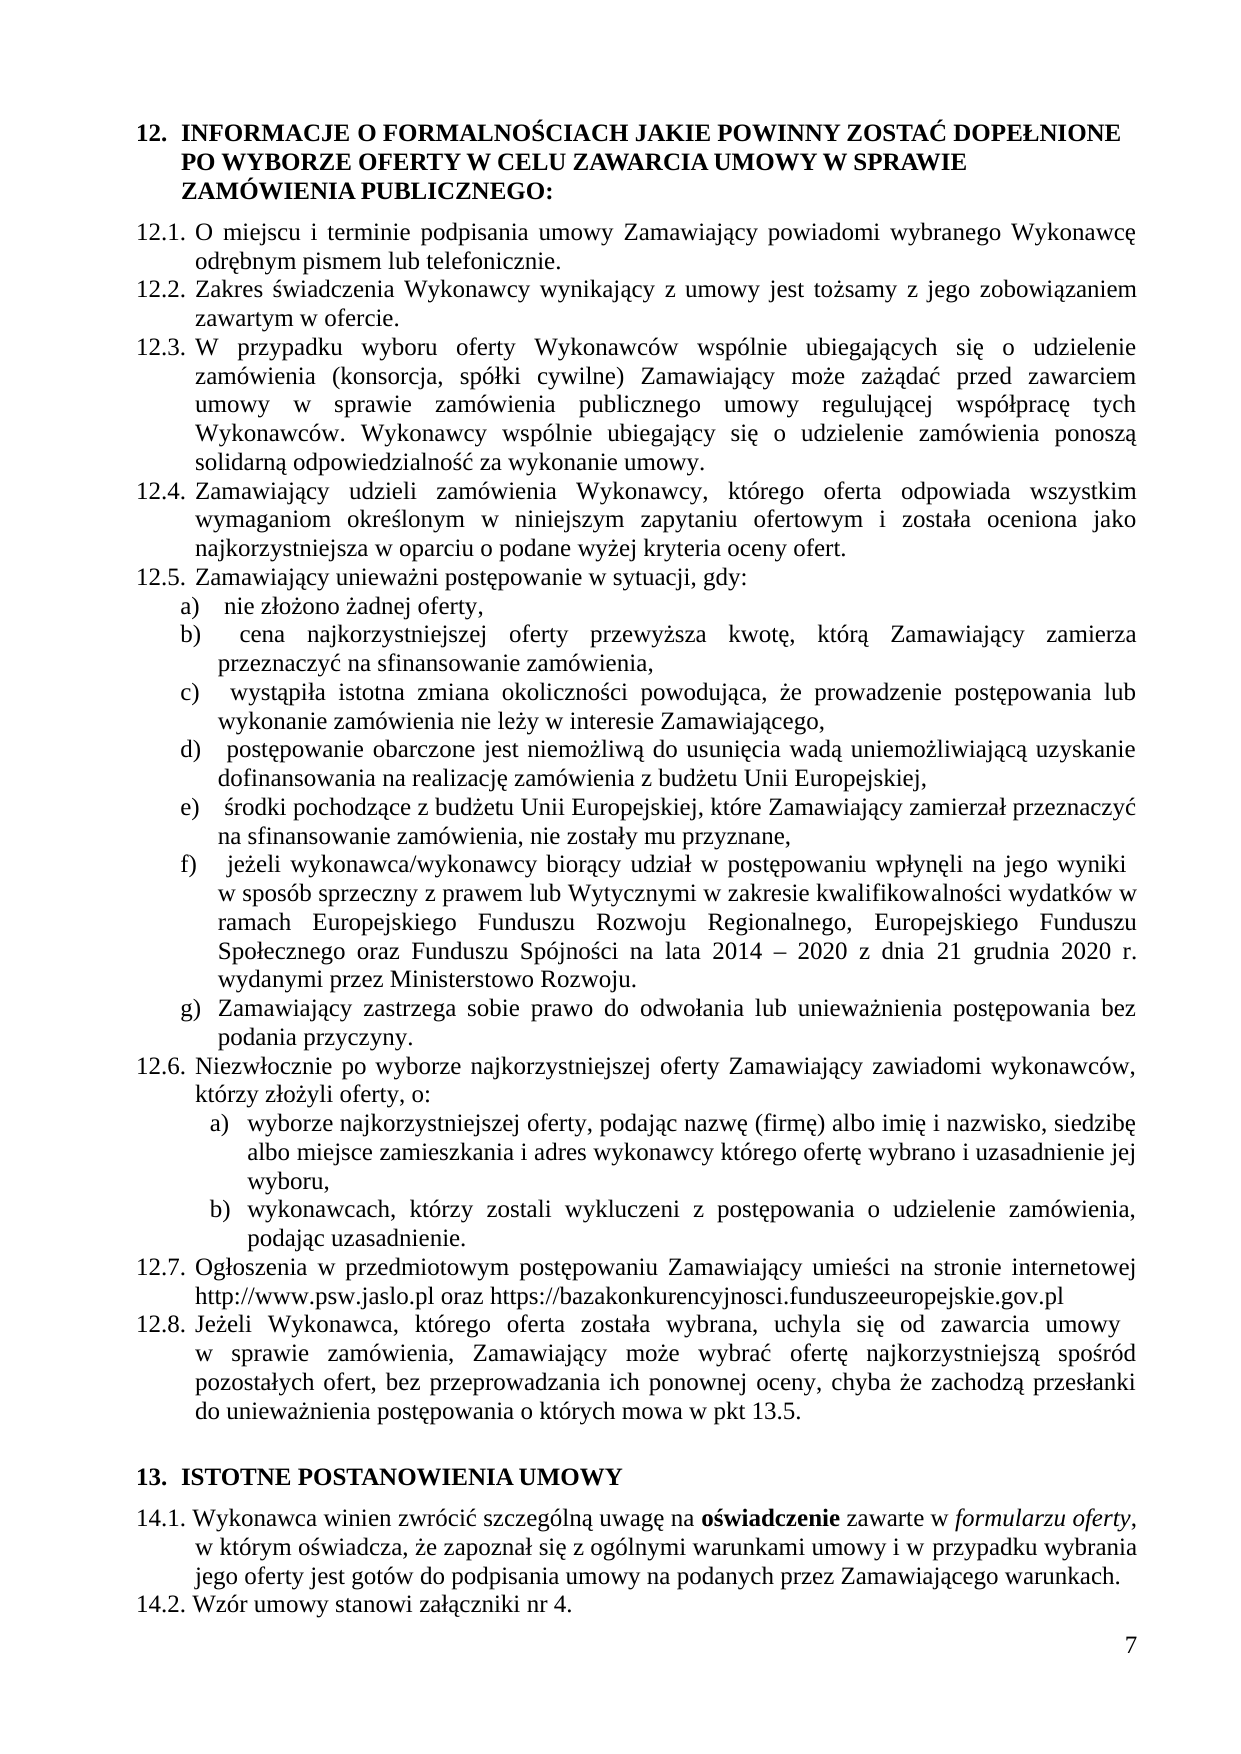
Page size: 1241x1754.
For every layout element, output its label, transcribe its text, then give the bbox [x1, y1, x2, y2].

subtitle INFORMACJE o formalnościach jakie powinny zostać dopełnione po wyborze oferty w celu zawarcia umowy w sprawie zamówienia publicznego: [136, 118, 1137, 204]
subtitle cena najkorzystniejszej oferty przewyższa kwotę, którą Zamawiający zamierza przeznaczyć na sfinansowanie zamówienia, [180, 619, 1137, 677]
subtitle Niezwłocznie po wyborze najkorzystniejszej oferty Zamawiający zawiadomi wykonawców, którzy złożyli oferty, o: [136, 1051, 1137, 1108]
subtitle nie złożono żadnej oferty, [180, 591, 1137, 619]
text 14.2. Wzór umowy stanowi załączniki nr 4. [136, 1589, 1137, 1618]
subtitle ISTOTNE POSTANOWIENIA UMOWY [136, 1462, 1137, 1491]
subtitle jeżeli wykonawca/wykonawcy biorący udział w postępowaniu wpłynęli na jego wyniki w sposób sprzeczny z prawem lub Wytycznymi w zakresie kwalifikowalności wydatków w ramach Europejskiego Funduszu Rozwoju Regionalnego, Europejskiego Funduszu Społecznego oraz Funduszu Spójności na lata 2014 – 2020 z dnia 21 grudnia 2020 r. wydanymi przez Ministerstowo Rozwoju. [180, 849, 1137, 993]
subtitle Zakres świadczenia Wykonawcy wynikający z umowy jest tożsamy z jego zobowiązaniem zawartym w ofercie. [136, 274, 1137, 332]
subtitle Zamawiający udzieli zamówienia Wykonawcy, którego oferta odpowiada wszystkim wymaganiom określonym w niniejszym zapytaniu ofertowym i została oceniona jako najkorzystniejsza w oparciu o podane wyżej kryteria oceny ofert. [136, 476, 1137, 562]
text 14.1. Wykonawca winien zwrócić szczególną uwagę na oświadczenie zawarte w formularzu oferty, w którym oświadcza, że zapoznał się z ogólnymi warunkami umowy i w przypadku wybrania jego oferty jest gotów do podpisania umowy na podanych przez Zamawiającego warunkach. [136, 1503, 1137, 1589]
subtitle O miejscu i terminie podpisania umowy Zamawiający powiadomi wybranego Wykonawcę odrębnym pismem lub telefonicznie. [136, 217, 1137, 274]
subtitle Zamawiający zastrzega sobie prawo do odwołania lub unieważnienia postępowania bez podania przyczyny. [180, 993, 1137, 1051]
subtitle wykonawcach, którzy zostali wykluczeni z postępowania o udzielenie zamówienia, podając uzasadnienie. [209, 1194, 1137, 1252]
subtitle Jeżeli Wykonawca, którego oferta została wybrana, uchyla się od zawarcia umowy w sprawie zamówienia, Zamawiający może wybrać ofertę najkorzystniejszą spośród pozostałych ofert, bez przeprowadzania ich ponownej oceny, chyba że zachodzą przesłanki do unieważnienia postępowania o których mowa w pkt 13.5. [136, 1309, 1137, 1424]
subtitle postępowanie obarczone jest niemożliwą do usunięcia wadą uniemożliwiającą uzyskanie dofinansowania na realizację zamówienia z budżetu Unii Europejskiej, [180, 734, 1137, 792]
subtitle Zamawiający unieważni postępowanie w sytuacji, gdy: [136, 562, 1137, 591]
subtitle wyborze najkorzystniejszej oferty, podając nazwę (firmę) albo imię i nazwisko, siedzibę albo miejsce zamieszkania i adres wykonawcy którego ofertę wybrano i uzasadnienie jej wyboru, [209, 1108, 1137, 1194]
subtitle wystąpiła istotna zmiana okoliczności powodująca, że prowadzenie postępowania lub wykonanie zamówienia nie leży w interesie Zamawiającego, [180, 677, 1137, 734]
subtitle W przypadku wyboru oferty Wykonawców wspólnie ubiegających się o udzielenie zamówienia (konsorcja, spółki cywilne) Zamawiający może zażądać przed zawarciem umowy w sprawie zamówienia publicznego umowy regulującej współpracę tych Wykonawców. Wykonawcy wspólnie ubiegający się o udzielenie zamówienia ponoszą solidarną odpowiedzialność za wykonanie umowy. [136, 332, 1137, 476]
subtitle Ogłoszenia w przedmiotowym postępowaniu Zamawiający umieści na stronie internetowej http://www.psw.jaslo.pl oraz https://bazakonkurencyjnosci.funduszeeuropejskie.gov.pl [136, 1252, 1137, 1309]
subtitle środki pochodzące z budżetu Unii Europejskiej, które Zamawiający zamierzał przeznaczyć na sfinansowanie zamówienia, nie zostały mu przyznane, [180, 792, 1137, 849]
